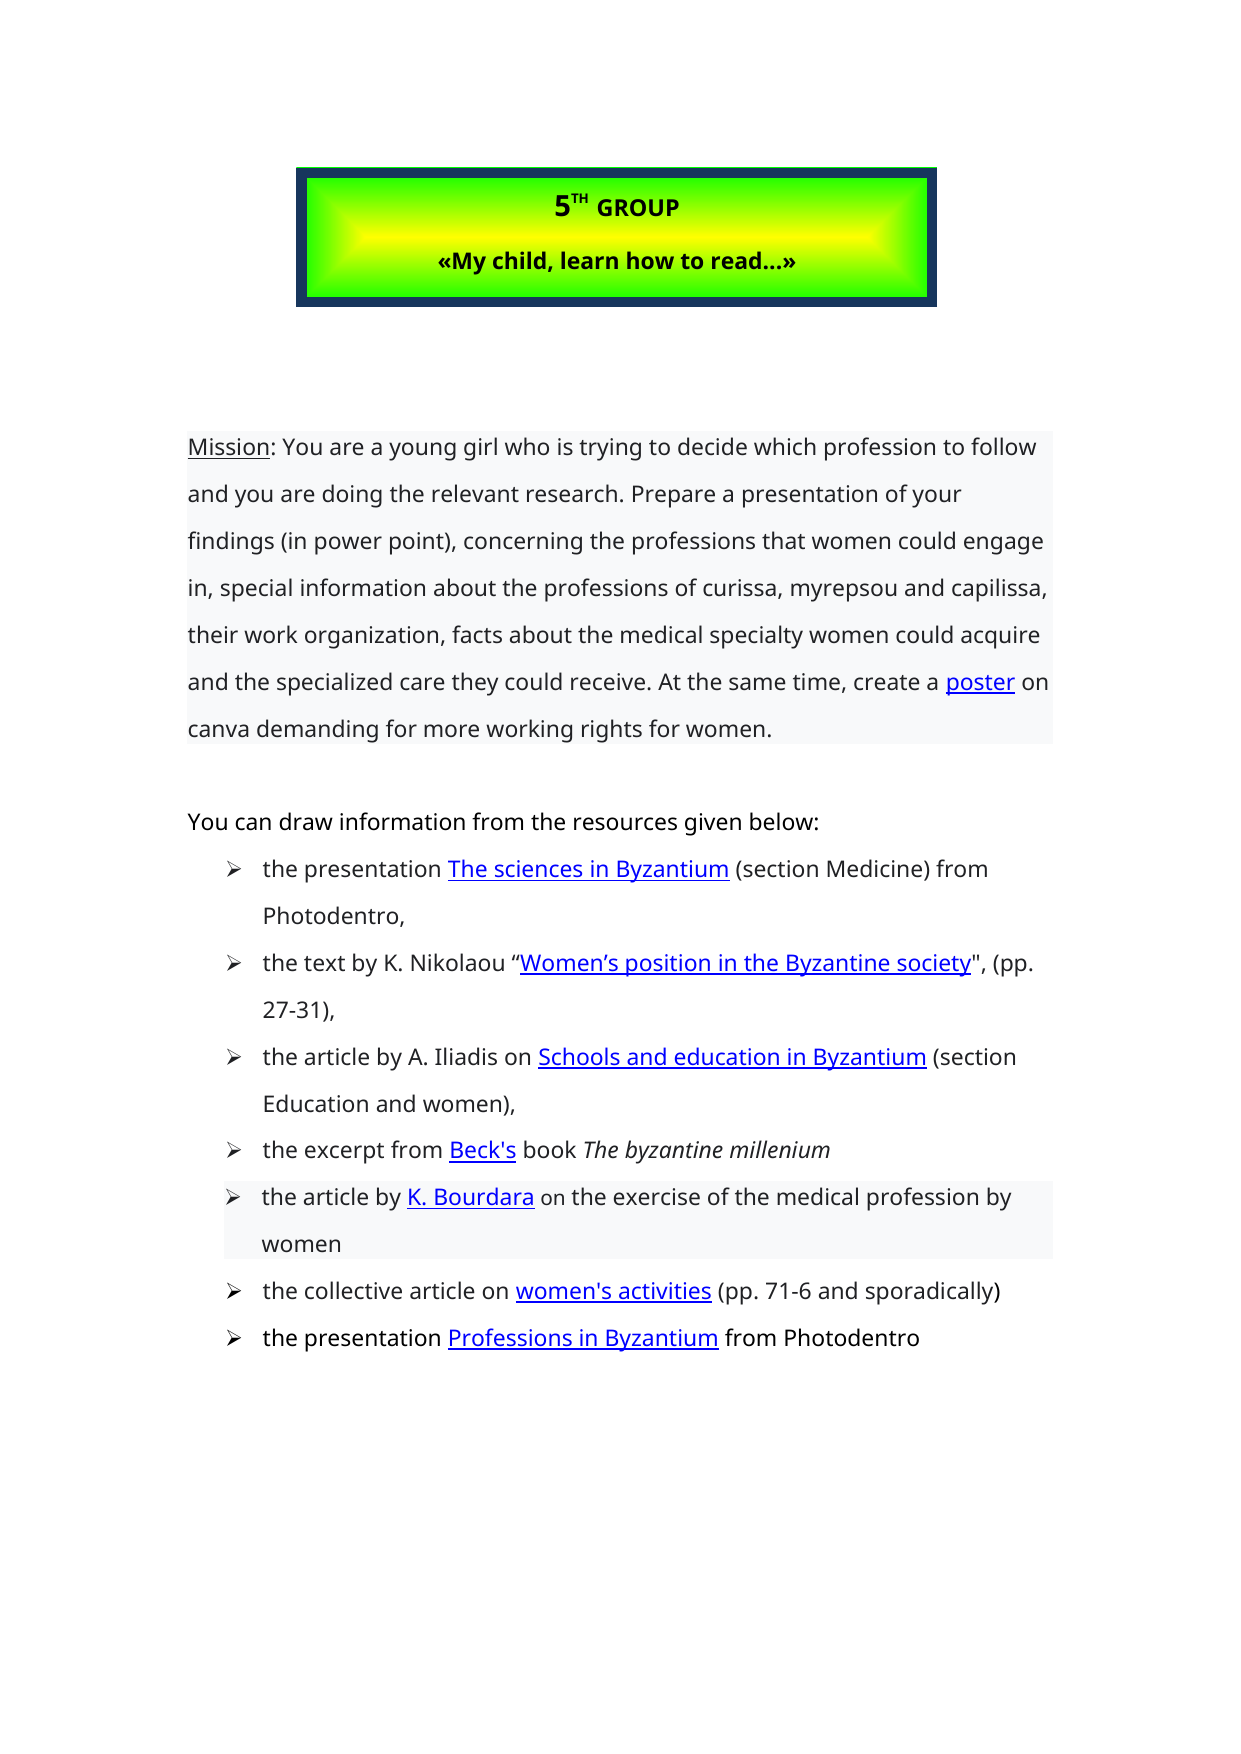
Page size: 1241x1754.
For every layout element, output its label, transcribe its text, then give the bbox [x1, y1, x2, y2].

text You can draw information from the resources given below: [187, 806, 1053, 837]
list the text by K. Nikolaou “Women’s position in the Byzantine society", (pp. 27-31), [225, 947, 1053, 1025]
list the presentation The sciences in Byzantium (section Medicine) from Photodentro, [225, 853, 1053, 931]
list the article by K. Bourdara on the exercise of the medical profession by women [224, 1181, 1053, 1259]
list the collective article on women's activities (pp. 71-6 and sporadically) [225, 1275, 1053, 1306]
list the excerpt from Beck's book Τhe byzantine millenium [225, 1134, 1053, 1166]
text Mission: You are a young girl who is trying to decide which profession to follow and you are doing the relevant research. Prepare a presentation of your findings (in power point), concerning the professions that women could engage in, special information about the professions of curissa, myrepsou and capilissa, their work organization, facts about the medical specialty women could acquire and the specialized care they could receive. At the same time, create a poster on canva demanding for more working rights for women. [187, 431, 1053, 744]
list the article by A. Iliadis on Schools and education in Byzantium (section Education and women), [225, 1041, 1053, 1119]
list the presentation Professions in Byzantium from Photodentro [225, 1322, 1053, 1353]
